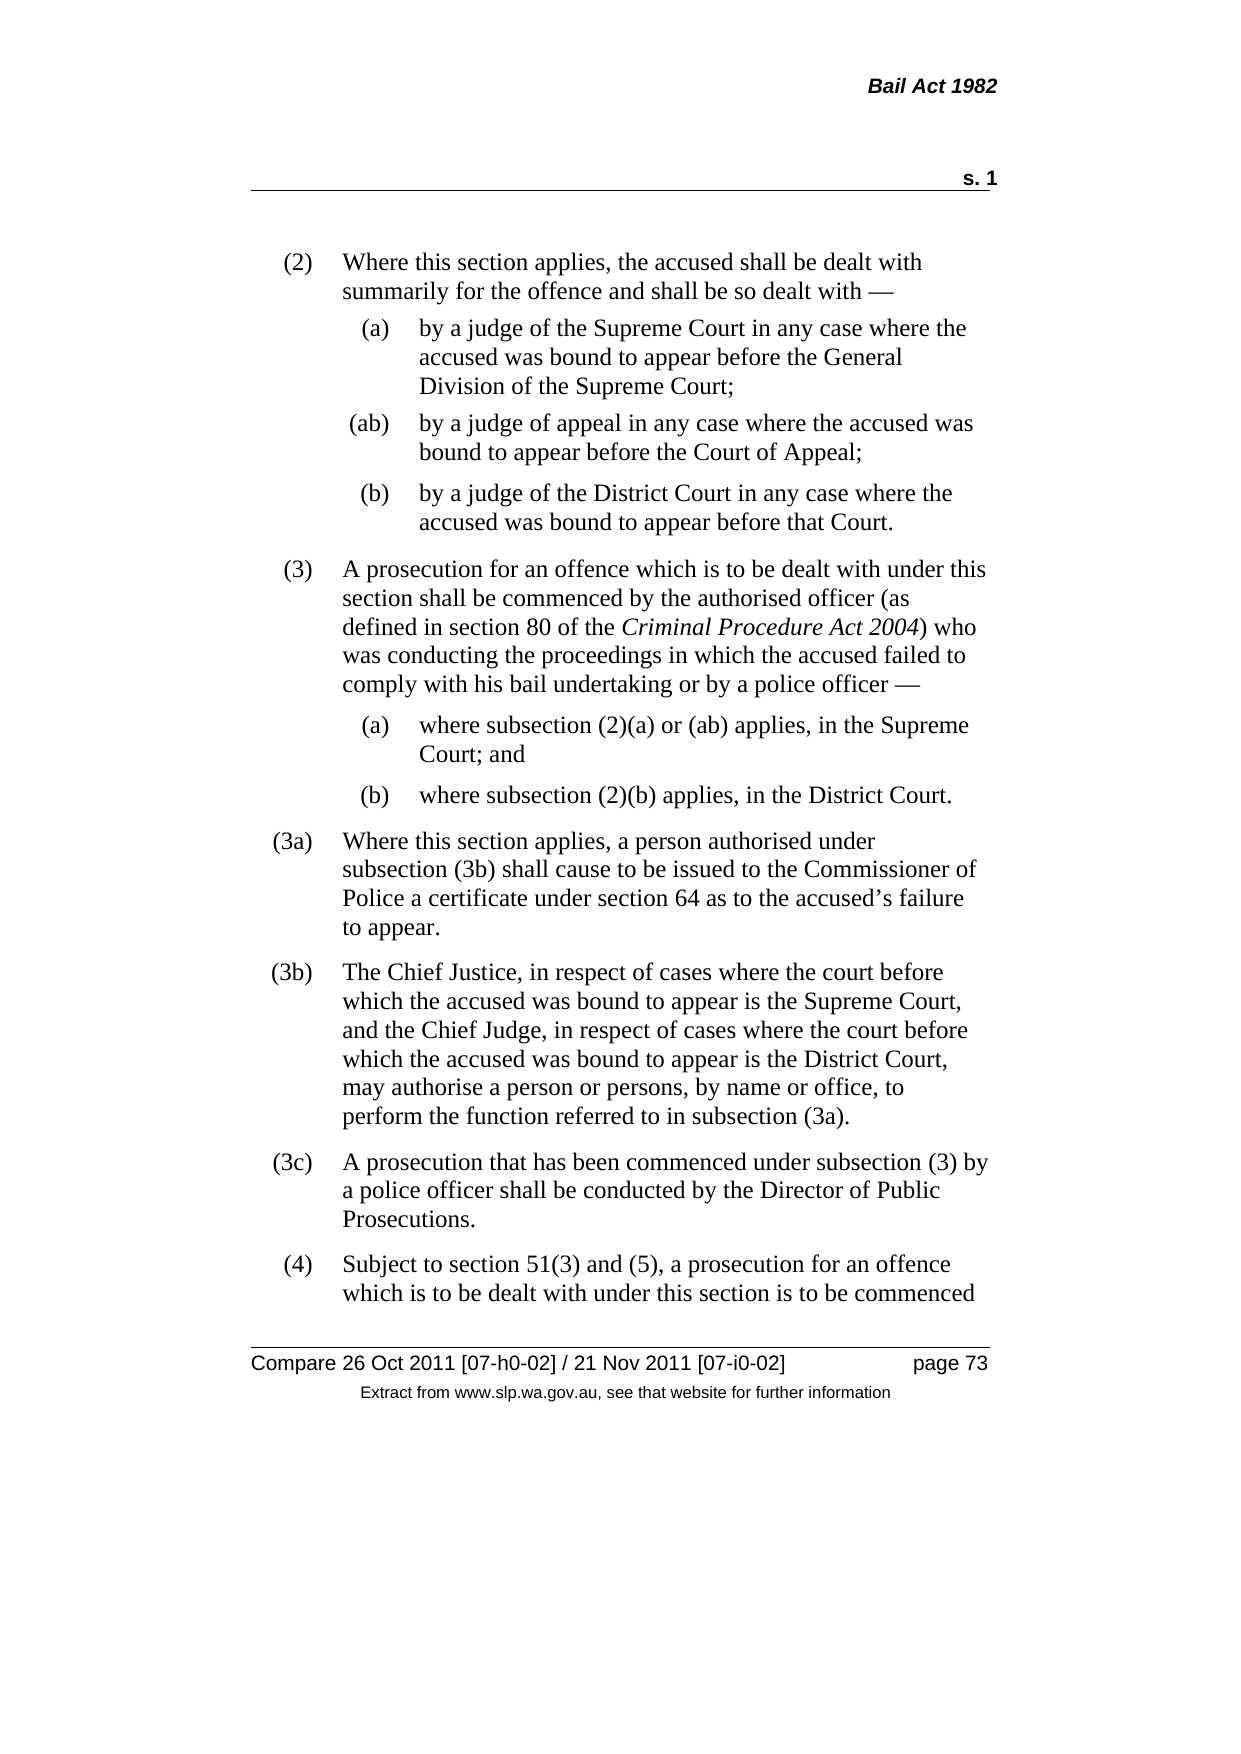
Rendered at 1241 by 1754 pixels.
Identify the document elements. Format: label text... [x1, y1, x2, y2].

text (3) A prosecution for an offence which is to be dealt with under this section shall be commenced by the authorised officer (as defined in section 80 of the Criminal Procedure Act 2004) who was conducting the proceedings in which the accused failed to comply with his bail undertaking or by a police officer — [251, 554, 990, 698]
text (b) where subsection (2)(b) applies, in the District Court. [251, 780, 990, 809]
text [251, 1249, 990, 1307]
text (3c) A prosecution that has been commenced under subsection (3) by a police officer shall be conducted by the Director of Public Prosecutions. [251, 1147, 990, 1233]
text (a) where subsection (2)(a) or (ab) applies, in the Supreme Court; and [251, 710, 990, 768]
text (a) by a judge of the Supreme Court in any case where the accused was bound to appear before the General Division of the Supreme Court; [251, 313, 990, 399]
text (2) Where this section applies, the accused shall be dealt with summarily for the offence and shall be so dealt with — [251, 247, 990, 305]
text (ab) by a judge of appeal in any case where the accused was bound to appear before the Court of Appeal; [251, 408, 990, 465]
text (b) by a judge of the District Court in any case where the accused was bound to appear before that Court. [251, 478, 990, 535]
text (3a) Where this section applies, a person authorised under subsection (3b) shall cause to be issued to the Commissioner of Police a certificate under section 64 as to the accused’s failure to appear. [251, 826, 990, 941]
text (3b) The Chief Justice, in respect of cases where the court before which the accused was bound to appear is the Supreme Court, and the Chief Judge, in respect of cases where the court before which the accused was bound to appear is the District Court, may authorise a person or persons, by name or office, to perform the function referred to in subsection (3a). [251, 957, 990, 1130]
